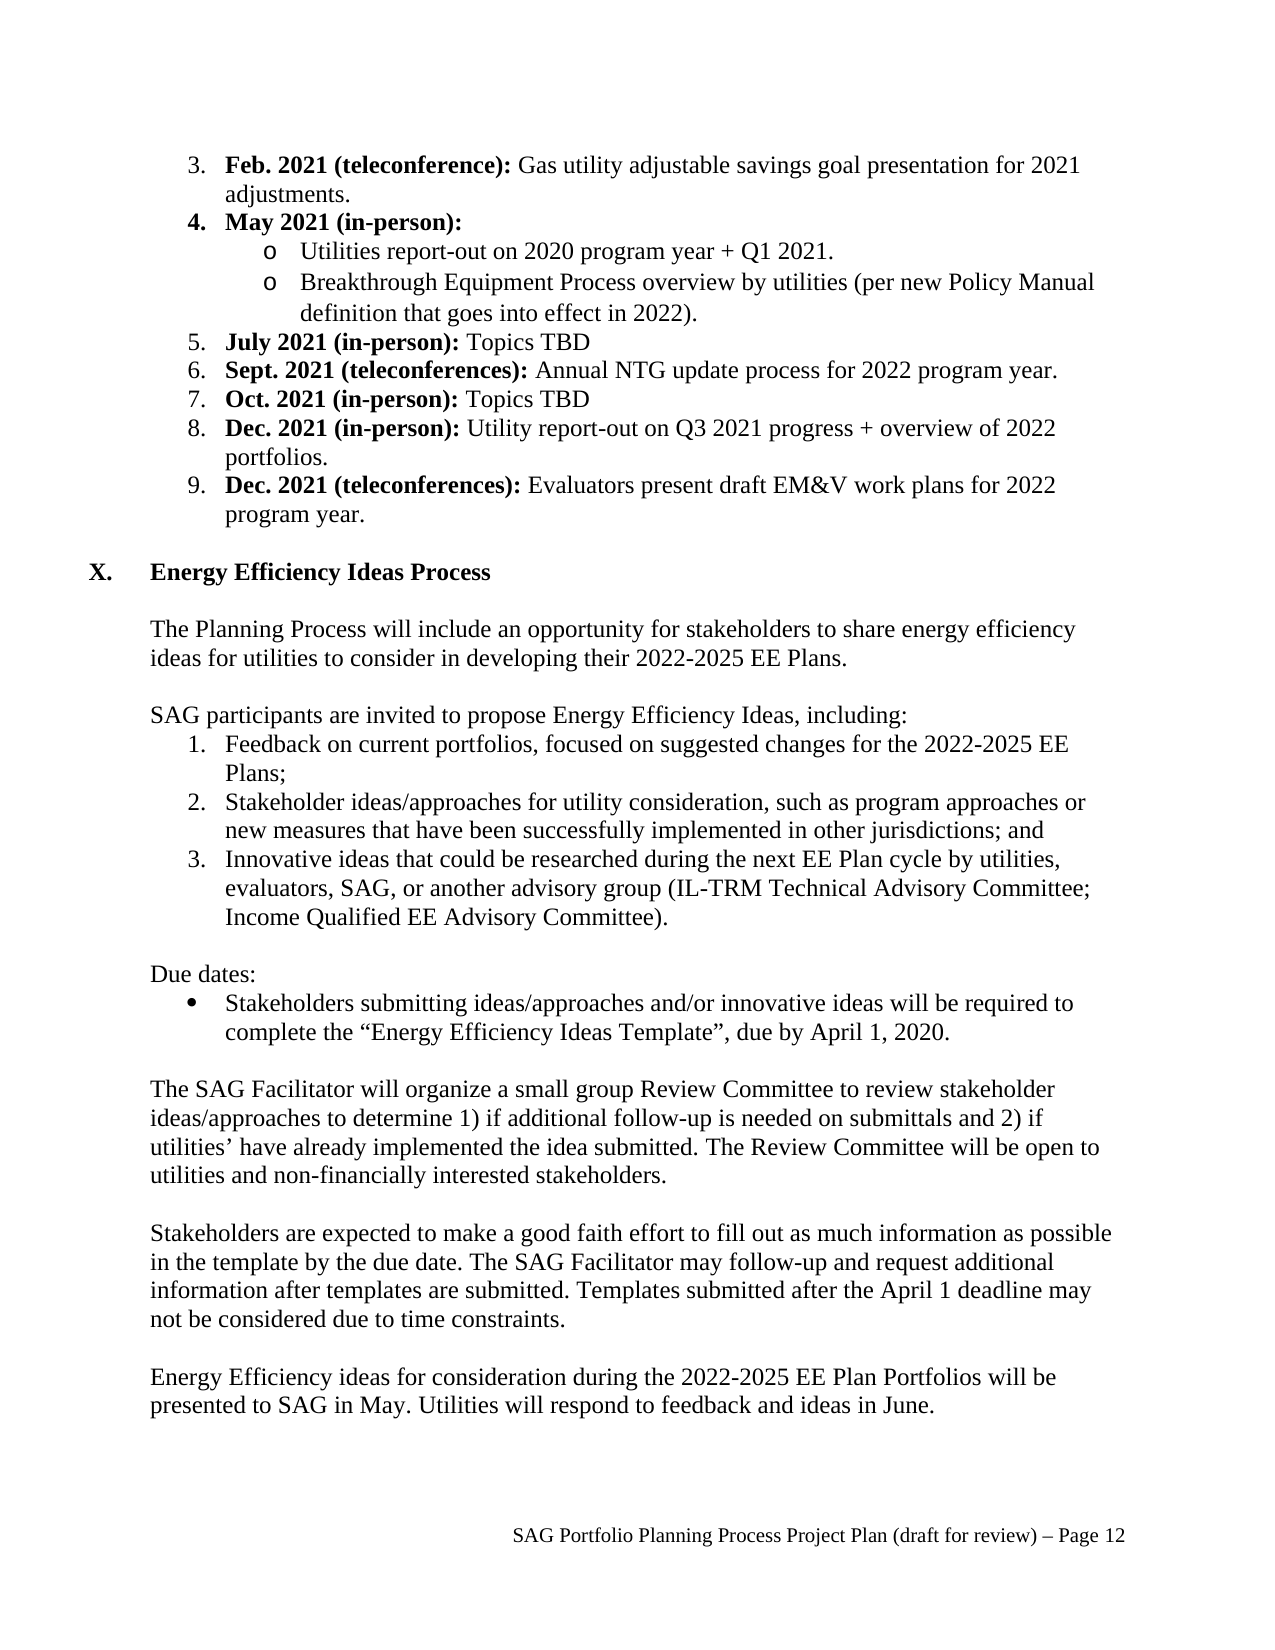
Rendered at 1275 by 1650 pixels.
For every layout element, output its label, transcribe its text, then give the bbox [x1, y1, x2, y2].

list Stakeholder ideas/approaches for utility consideration, such as program approaches or new measures that have been successfully implemented in other jurisdictions; and [187, 787, 1125, 844]
text The Planning Process will include an opportunity for stakeholders to share energy efficiency ideas for utilities to consider in developing their 2022-2025 EE Plans. [150, 614, 1125, 672]
list Sept. 2021 (teleconferences): Annual NTG update process for 2022 program year. [187, 355, 1125, 384]
list Breakthrough Equipment Process overview by utilities (per new Policy Manual definition that goes into effect in 2022). [262, 267, 1125, 327]
list Innovative ideas that could be researched during the next EE Plan cycle by utilities, evaluators, SAG, or another advisory group (IL-TRM Technical Advisory Committee; Income Qualified EE Advisory Committee). [187, 844, 1125, 930]
list Utilities report-out on 2020 program year + Q1 2021. [262, 236, 1125, 267]
list July 2021 (in-person): Topics TBD [187, 327, 1125, 355]
list May 2021 (in-person): [187, 207, 1125, 236]
text Due dates: [150, 959, 1125, 988]
text Stakeholders are expected to make a good faith effort to fill out as much information as possible in the template by the due date. The SAG Facilitator may follow-up and request additional information after templates are submitted. Templates submitted after the April 1 deadline may not be considered due to time constraints. [150, 1218, 1125, 1333]
text Energy Efficiency ideas for consideration during the 2022-2025 EE Plan Portfolios will be presented to SAG in May. Utilities will respond to feedback and ideas in June. [150, 1362, 1125, 1419]
text SAG participants are invited to propose Energy Efficiency Ideas, including: [150, 700, 1125, 729]
text The SAG Facilitator will organize a small group Review Committee to review stakeholder ideas/approaches to determine 1) if additional follow-up is needed on submittals and 2) if utilities’ have already implemented the idea submitted. The Review Committee will be open to utilities and non-financially interested stakeholders. [150, 1074, 1125, 1189]
list Dec. 2021 (teleconferences): Evaluators present draft EM&V work plans for 2022 program year. [187, 470, 1125, 528]
list Oct. 2021 (in-person): Topics TBD [187, 384, 1125, 413]
list Feb. 2021 (teleconference): Gas utility adjustable savings goal presentation for 2021 adjustments. [187, 150, 1125, 207]
list Stakeholders submitting ideas/approaches and/or innovative ideas will be required to complete the “Energy Efficiency Ideas Template”, due by April 1, 2020. [187, 988, 1125, 1045]
list Feedback on current portfolios, focused on suggested changes for the 2022-2025 EE Plans; [187, 729, 1125, 787]
list Dec. 2021 (in-person): Utility report-out on Q3 2021 progress + overview of 2022 portfolios. [187, 413, 1125, 470]
list Energy Efficiency Ideas Process [112, 557, 1125, 585]
